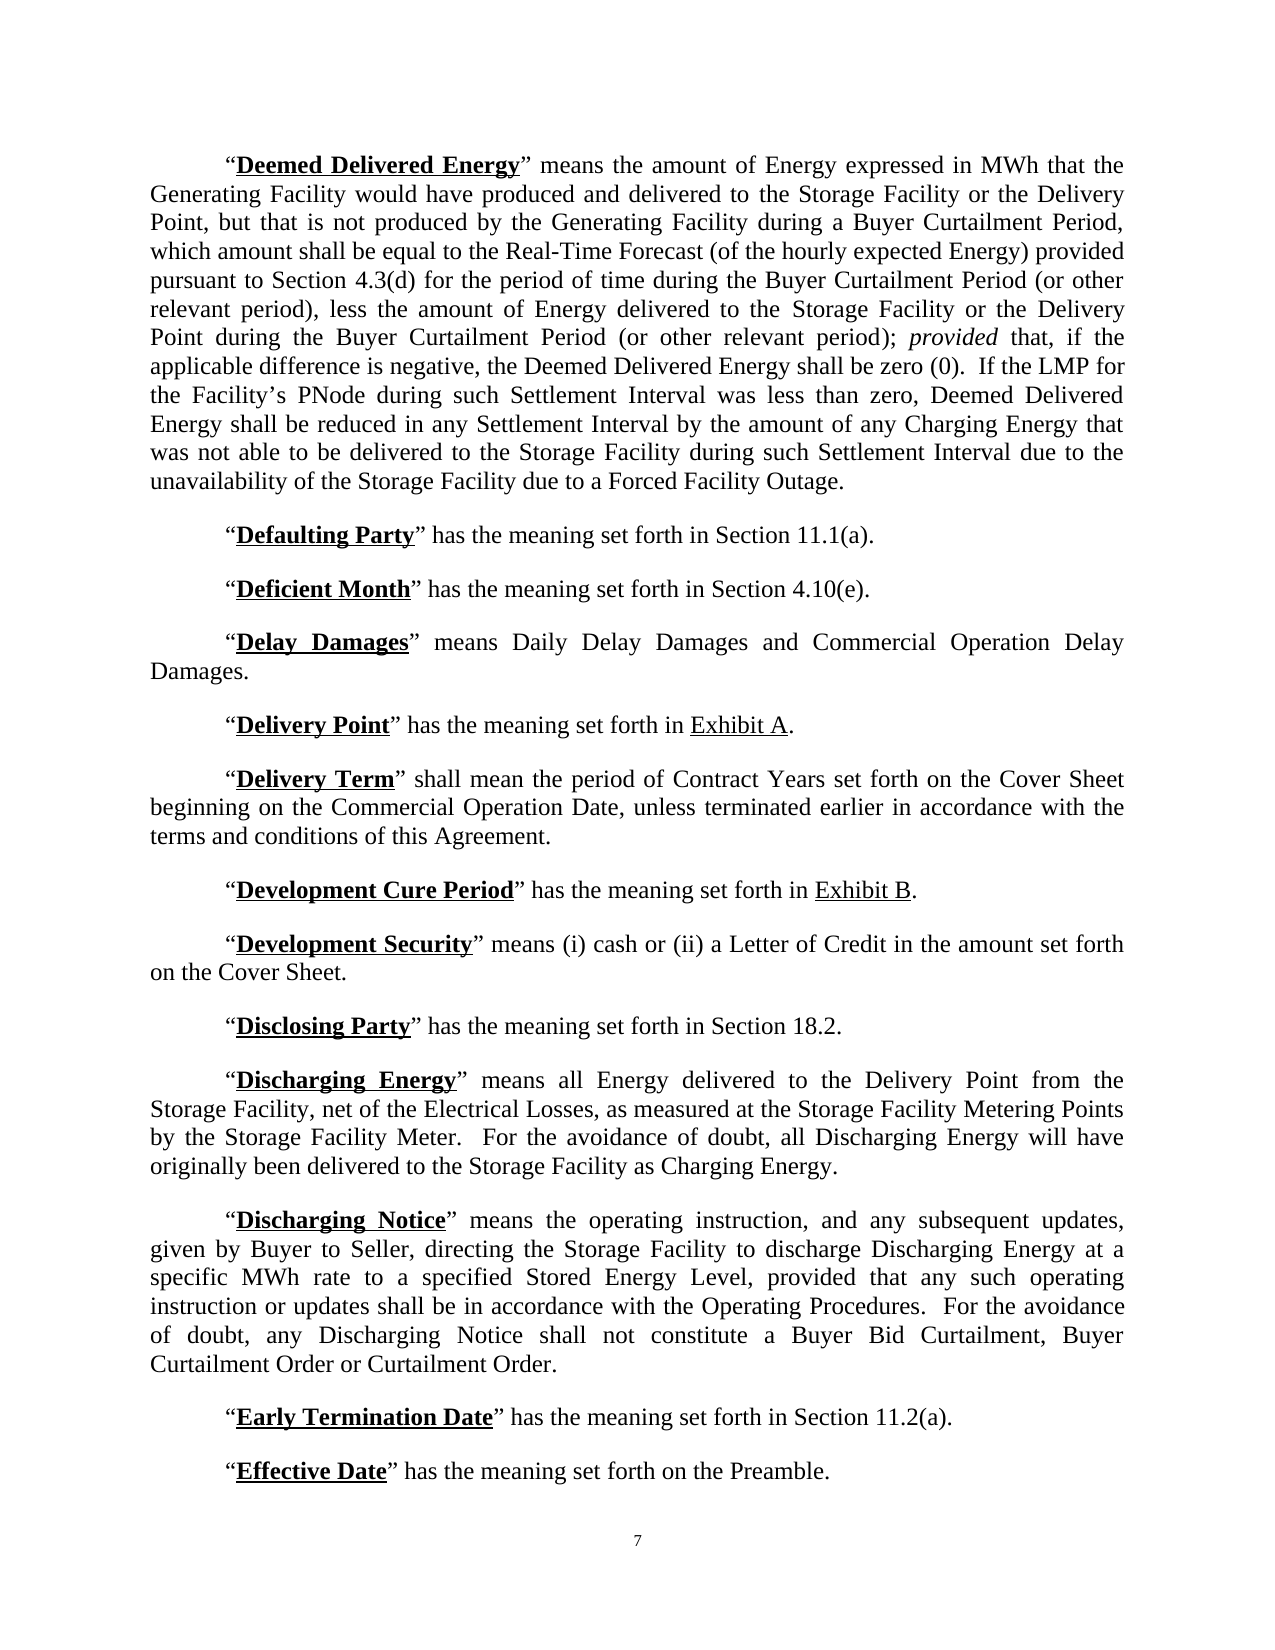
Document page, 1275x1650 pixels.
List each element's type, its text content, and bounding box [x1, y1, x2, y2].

list “Disclosing Party” has the meaning set forth in Section 18.2. [150, 1011, 1125, 1040]
text “Deemed Delivered Energy” means the amount of Energy expressed in MWh that the Generating Facility would have produced and delivered to the Storage Facility or the Delivery Point, but that is not produced by the Generating Facility during a Buyer Curtailment Period, which amount shall be equal to the Real-Time Forecast (of the hourly expected Energy) provided pursuant to Section 4.3(d) for the period of time during the Buyer Curtailment Period (or other relevant period), less the amount of Energy delivered to the Storage Facility or the Delivery Point during the Buyer Curtailment Period (or other relevant period); provided that, if the applicable difference is negative, the Deemed Delivered Energy shall be zero (0). If the LMP for the Facility’s PNode during such Settlement Interval was less than zero, Deemed Delivered Energy shall be reduced in any Settlement Interval by the amount of any Charging Energy that was not able to be delivered to the Storage Facility during such Settlement Interval due to the unavailability of the Storage Facility due to a Forced Facility Outage. [150, 150, 1125, 495]
text “Effective Date” has the meaning set forth on the Preamble. [150, 1456, 1125, 1485]
text “Deficient Month” has the meaning set forth in Section 4.10(e). [150, 574, 1125, 602]
text “Development Cure Period” has the meaning set forth in Exhibit B. [150, 875, 1125, 904]
text “Early Termination Date” has the meaning set forth in Section 11.2(a). [150, 1402, 1125, 1431]
text “Delay Damages” means Daily Delay Damages and Commercial Operation Delay Damages. [150, 627, 1125, 685]
text “Delivery Point” has the meaning set forth in Exhibit A. [150, 710, 1125, 739]
text “Discharging Notice” means the operating instruction, and any subsequent updates, given by Buyer to Seller, directing the Storage Facility to discharge Discharging Energy at a specific MWh rate to a specified Stored Energy Level, provided that any such operating instruction or updates shall be in accordance with the Operating Procedures. For the avoidance of doubt, any Discharging Notice shall not constitute a Buyer Bid Curtailment, Buyer Curtailment Order or Curtailment Order. [150, 1205, 1125, 1377]
list “Discharging Energy” means all Energy delivered to the Delivery Point from the Storage Facility, net of the Electrical Losses, as measured at the Storage Facility Metering Points by the Storage Facility Meter. For the avoidance of doubt, all Discharging Energy will have originally been delivered to the Storage Facility as Charging Energy. [150, 1065, 1125, 1180]
text “Development Security” means (i) cash or (ii) a Letter of Credit in the amount set forth on the Cover Sheet. [150, 929, 1125, 986]
text “Defaulting Party” has the meaning set forth in Section 11.1(a). [150, 520, 1125, 549]
text “Delivery Term” shall mean the period of Contract Years set forth on the Cover Sheet beginning on the Commercial Operation Date, unless terminated earlier in accordance with the terms and conditions of this Agreement. [150, 764, 1125, 850]
